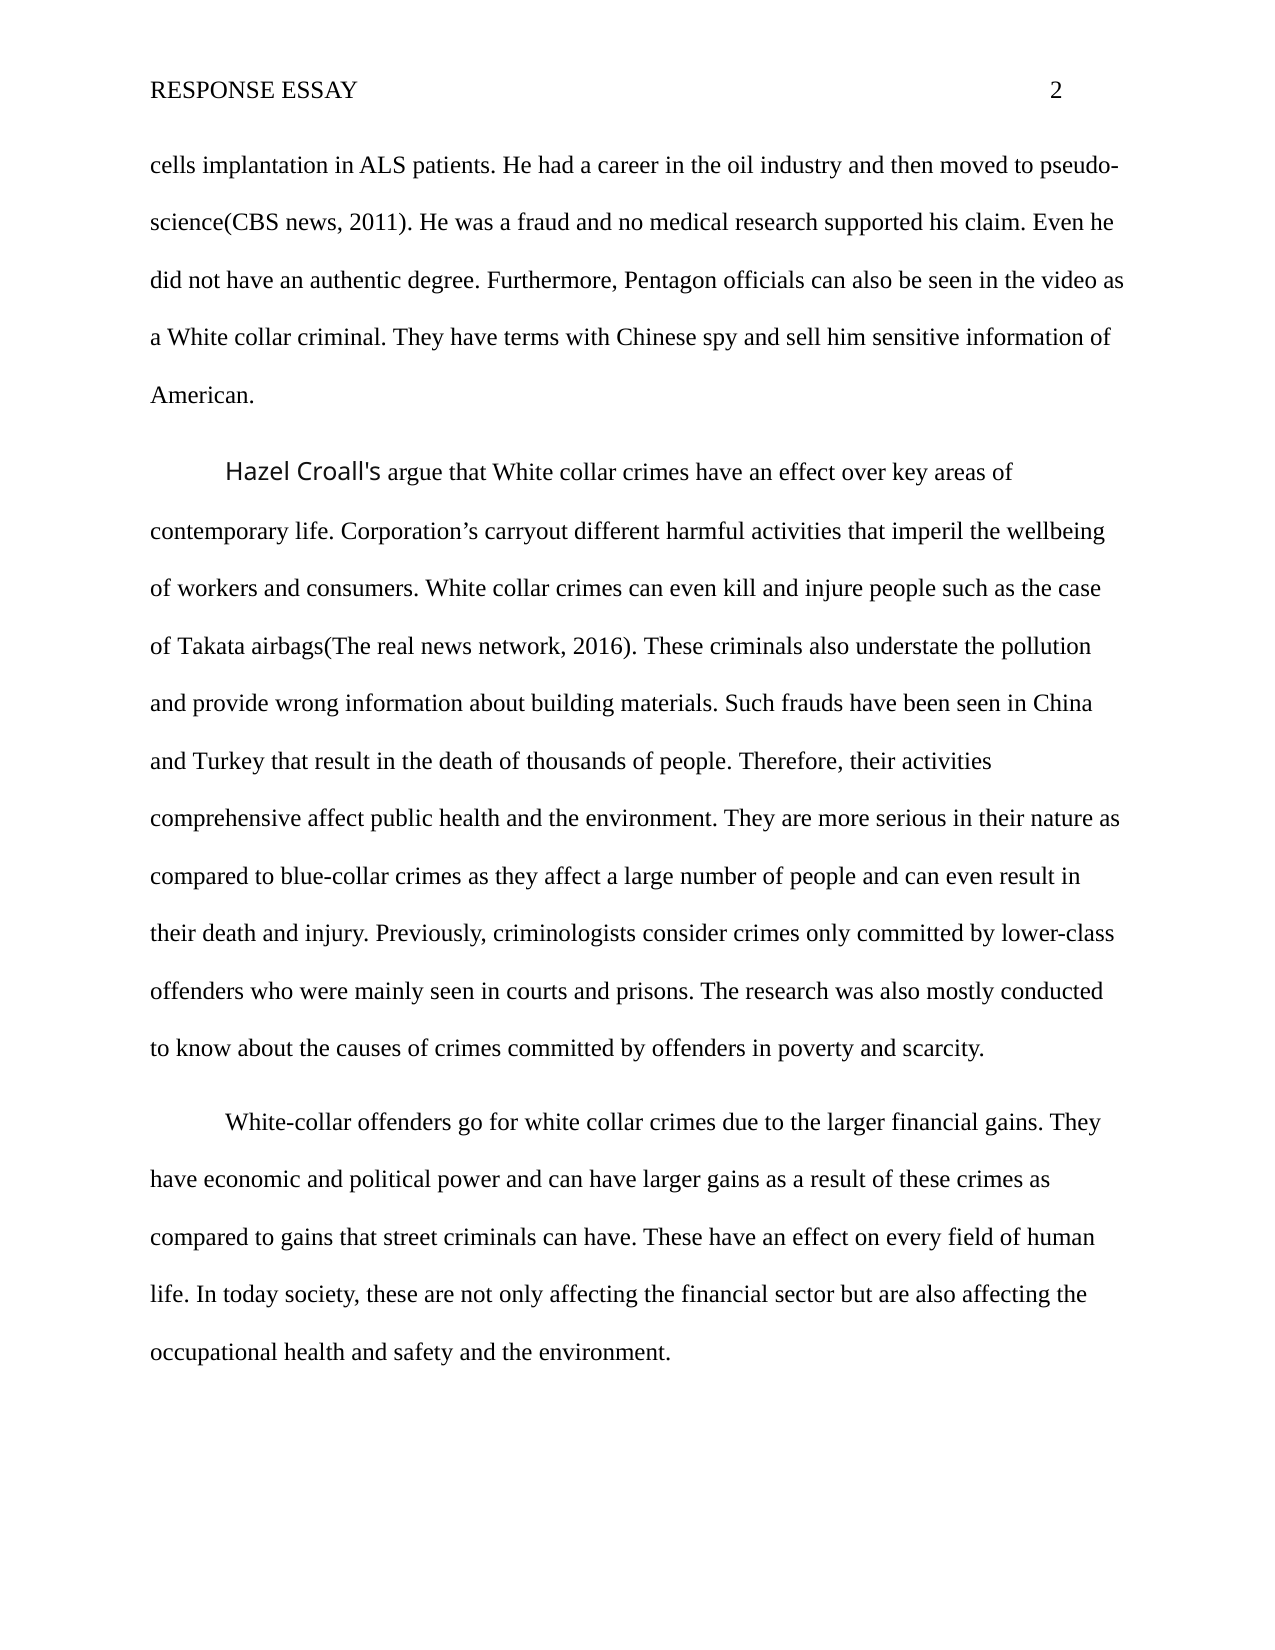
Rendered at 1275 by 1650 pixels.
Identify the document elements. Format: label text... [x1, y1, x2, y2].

text Hazel Croall's argue that White collar crimes have an effect over key areas of contemporary life. Corporation’s carryout different harmful activities that imperil the wellbeing of workers and consumers. White collar crimes can even kill and injure people such as the case of Takata airbags(The real news network, 2016). These criminals also understate the pollution and provide wrong information about building materials. Such frauds have been seen in China and Turkey that result in the death of thousands of people. Therefore, their activities comprehensive affect public health and the environment. They are more serious in their nature as compared to blue-collar crimes as they affect a large number of people and can even result in their death and injury. Previously, criminologists consider crimes only committed by lower-class offenders who were mainly seen in courts and prisons. The research was also mostly conducted to know about the causes of crimes committed by offenders in poverty and scarcity. [150, 453, 1125, 1062]
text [150, 150, 1125, 409]
text White-collar offenders go for white collar crimes due to the larger financial gains. They have economic and political power and can have larger gains as a result of these crimes as compared to gains that street criminals can have. These have an effect on every field of human life. In today society, these are not only affecting the financial sector but are also affecting the occupational health and safety and the environment. [150, 1107, 1125, 1365]
